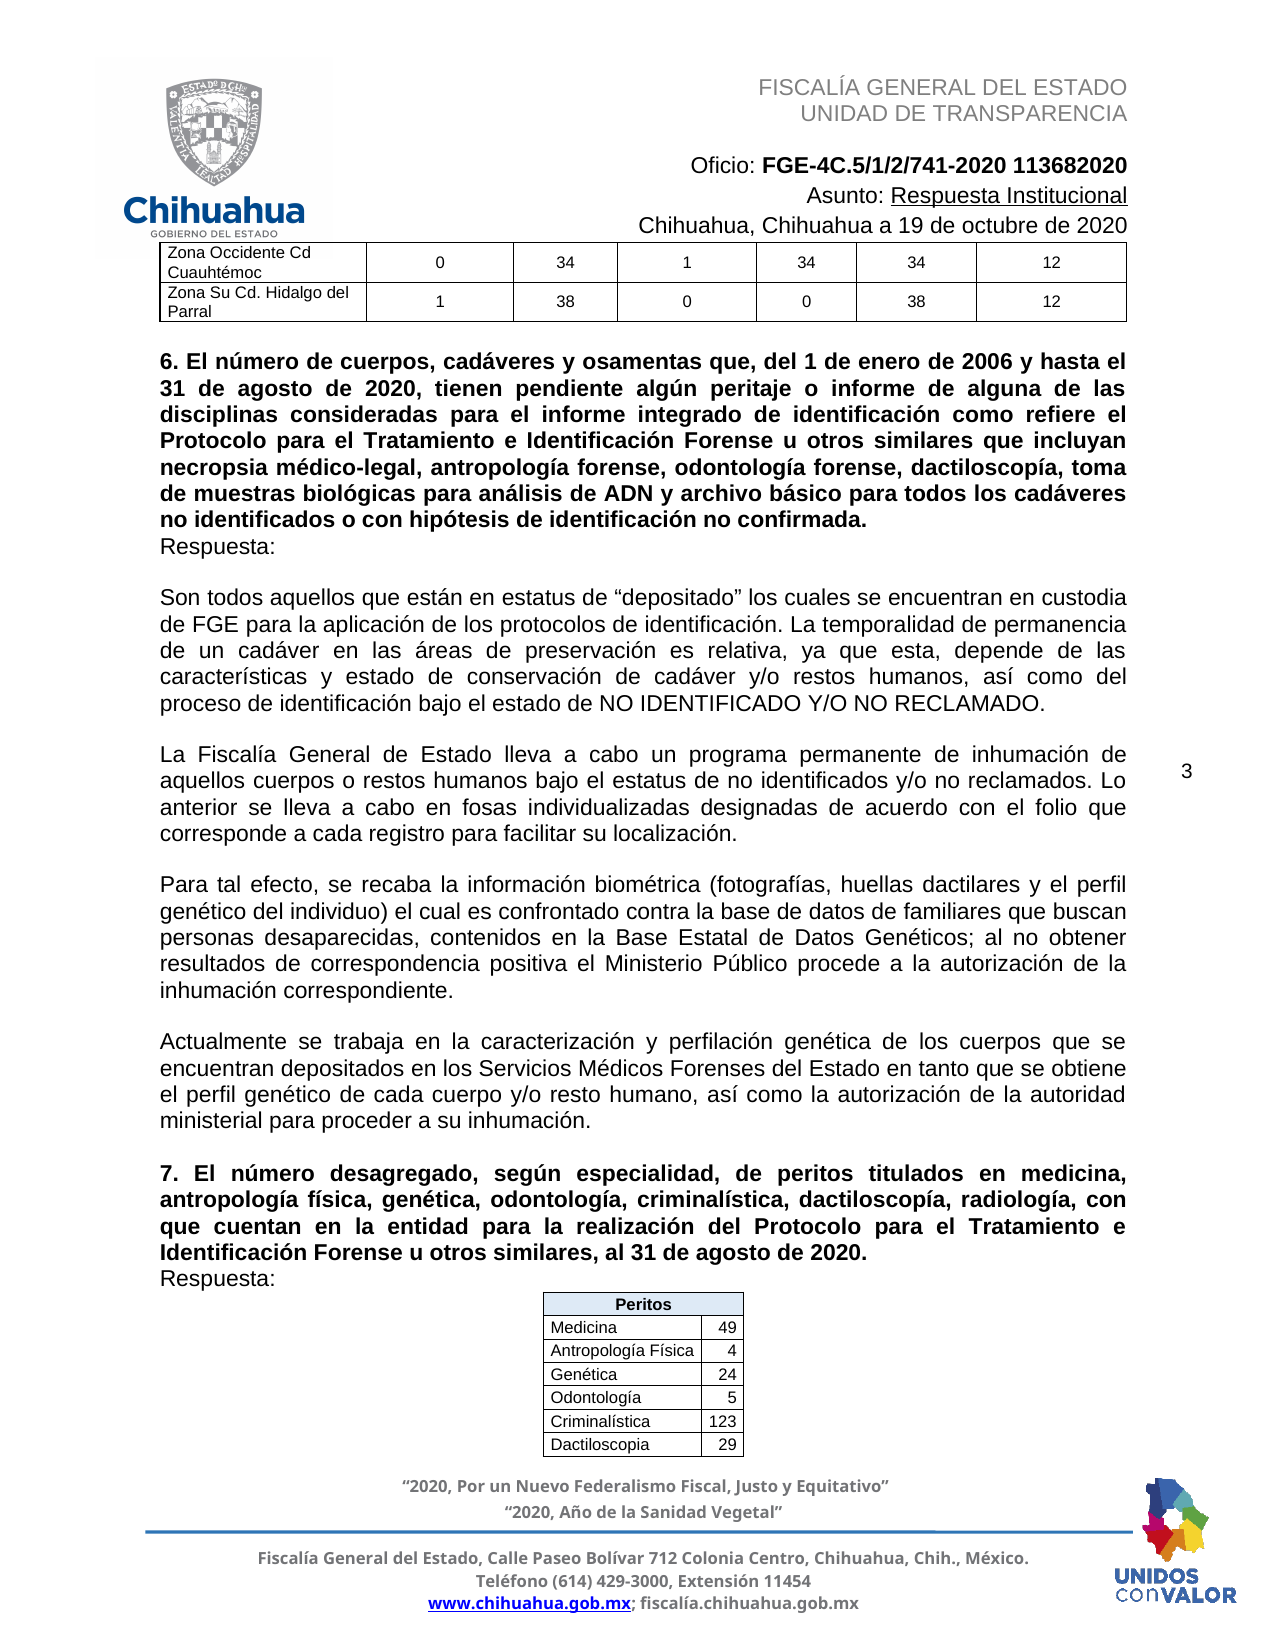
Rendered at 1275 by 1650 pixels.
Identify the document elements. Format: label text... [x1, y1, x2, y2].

table_cell 5 [702, 1386, 743, 1409]
picture [1093, 1453, 1258, 1627]
table_cell Zona Su Cd. Hidalgo del Parral [161, 283, 366, 321]
table_cell 34 [514, 243, 617, 282]
table_cell 34 [857, 243, 976, 282]
table_cell 49 [702, 1316, 743, 1338]
text 7. El número desagregado, según especialidad, de peritos titulados en medicina, antropología física, genética, odontología, criminalística, dactiloscopía, radiología, con que cuentan en la entidad para la realización del Protocolo para el Tratamiento e Identificación Forense u otros similares, al 31 de agosto de 2020. [159, 1160, 1127, 1265]
table_cell 1 [367, 283, 513, 321]
table_cell Dactiloscopia [544, 1433, 701, 1456]
table_cell 38 [514, 283, 617, 321]
text 6. El número de cuerpos, cadáveres y osamentas que, del 1 de enero de 2006 y hasta el 31 de agosto de 2020, tienen pendiente algún peritaje o informe de alguna de las disciplinas consideradas para el informe integrado de identificación como refiere el Protocolo para el Tratamiento e Identificación Forense u otros similares que incluyan necropsia médico-legal, antropología forense, odontología forense, dactiloscopía, toma de muestras biológicas para análisis de ADN y archivo básico para todos los cadáveres no identificados o con hipótesis de identificación no confirmada. [159, 348, 1127, 533]
table_cell 0 [367, 243, 513, 282]
table_cell Antropología Física [544, 1340, 701, 1362]
text Actualmente se trabaja en la caracterización y perfilación genética de los cuerpos que se encuentran depositados en los Servicios Médicos Forenses del Estado en tanto que se obtiene el perfil genético de cada cuerpo y/o resto humano, así como la autorización de la autoridad ministerial para proceder a su inhumación. [159, 1028, 1127, 1133]
table_cell Criminalística [544, 1410, 701, 1432]
table_cell 1 [618, 243, 756, 282]
text Respuesta: [159, 1265, 1127, 1292]
table_cell 123 [702, 1410, 743, 1432]
table_cell Medicina [544, 1316, 701, 1338]
text La Fiscalía General de Estado lleva a cabo un programa permanente de inhumación de aquellos cuerpos o restos humanos bajo el estatus de no identificados y/o no reclamados. Lo anterior se lleva a cabo en fosas individualizadas designadas de acuerdo con el folio que corresponde a cada registro para facilitar su localización. [159, 741, 1127, 846]
table_cell 0 [757, 283, 856, 321]
table_cell Zona Occidente Cd Cuauhtémoc [161, 243, 366, 282]
table_cell 0 [618, 283, 756, 321]
table_cell 12 [977, 283, 1126, 321]
text Son todos aquellos que están en estatus de “depositado” los cuales se encuentran en custodia de FGE para la aplicación de los protocolos de identificación. La temporalidad de permanencia de un cadáver en las áreas de preservación es relativa, ya que esta, depende de las características y estado de conservación de cadáver y/o restos humanos, así como del proceso de identificación bajo el estado de NO IDENTIFICADO Y/O NO RECLAMADO. [159, 584, 1127, 716]
table_header Peritos [544, 1293, 743, 1315]
text Para tal efecto, se recaba la información biométrica (fotografías, huellas dactilares y el perfil genético del individuo) el cual es confrontado contra la base de datos de familiares que buscan personas desaparecidas, contenidos en la Base Estatal de Datos Genéticos; al no obtener resultados de correspondencia positiva el Ministerio Público procede a la autorización de la inhumación correspondiente. [159, 871, 1127, 1003]
table_cell Odontología [544, 1386, 701, 1409]
table_cell 12 [977, 243, 1126, 282]
table_cell 38 [857, 283, 976, 321]
table_cell Genética [544, 1363, 701, 1385]
table_cell 34 [757, 243, 856, 282]
table_cell 4 [702, 1340, 743, 1362]
picture [94, 57, 334, 259]
table_cell 29 [702, 1433, 743, 1456]
text Respuesta: [159, 533, 1127, 559]
table_cell 24 [702, 1363, 743, 1385]
